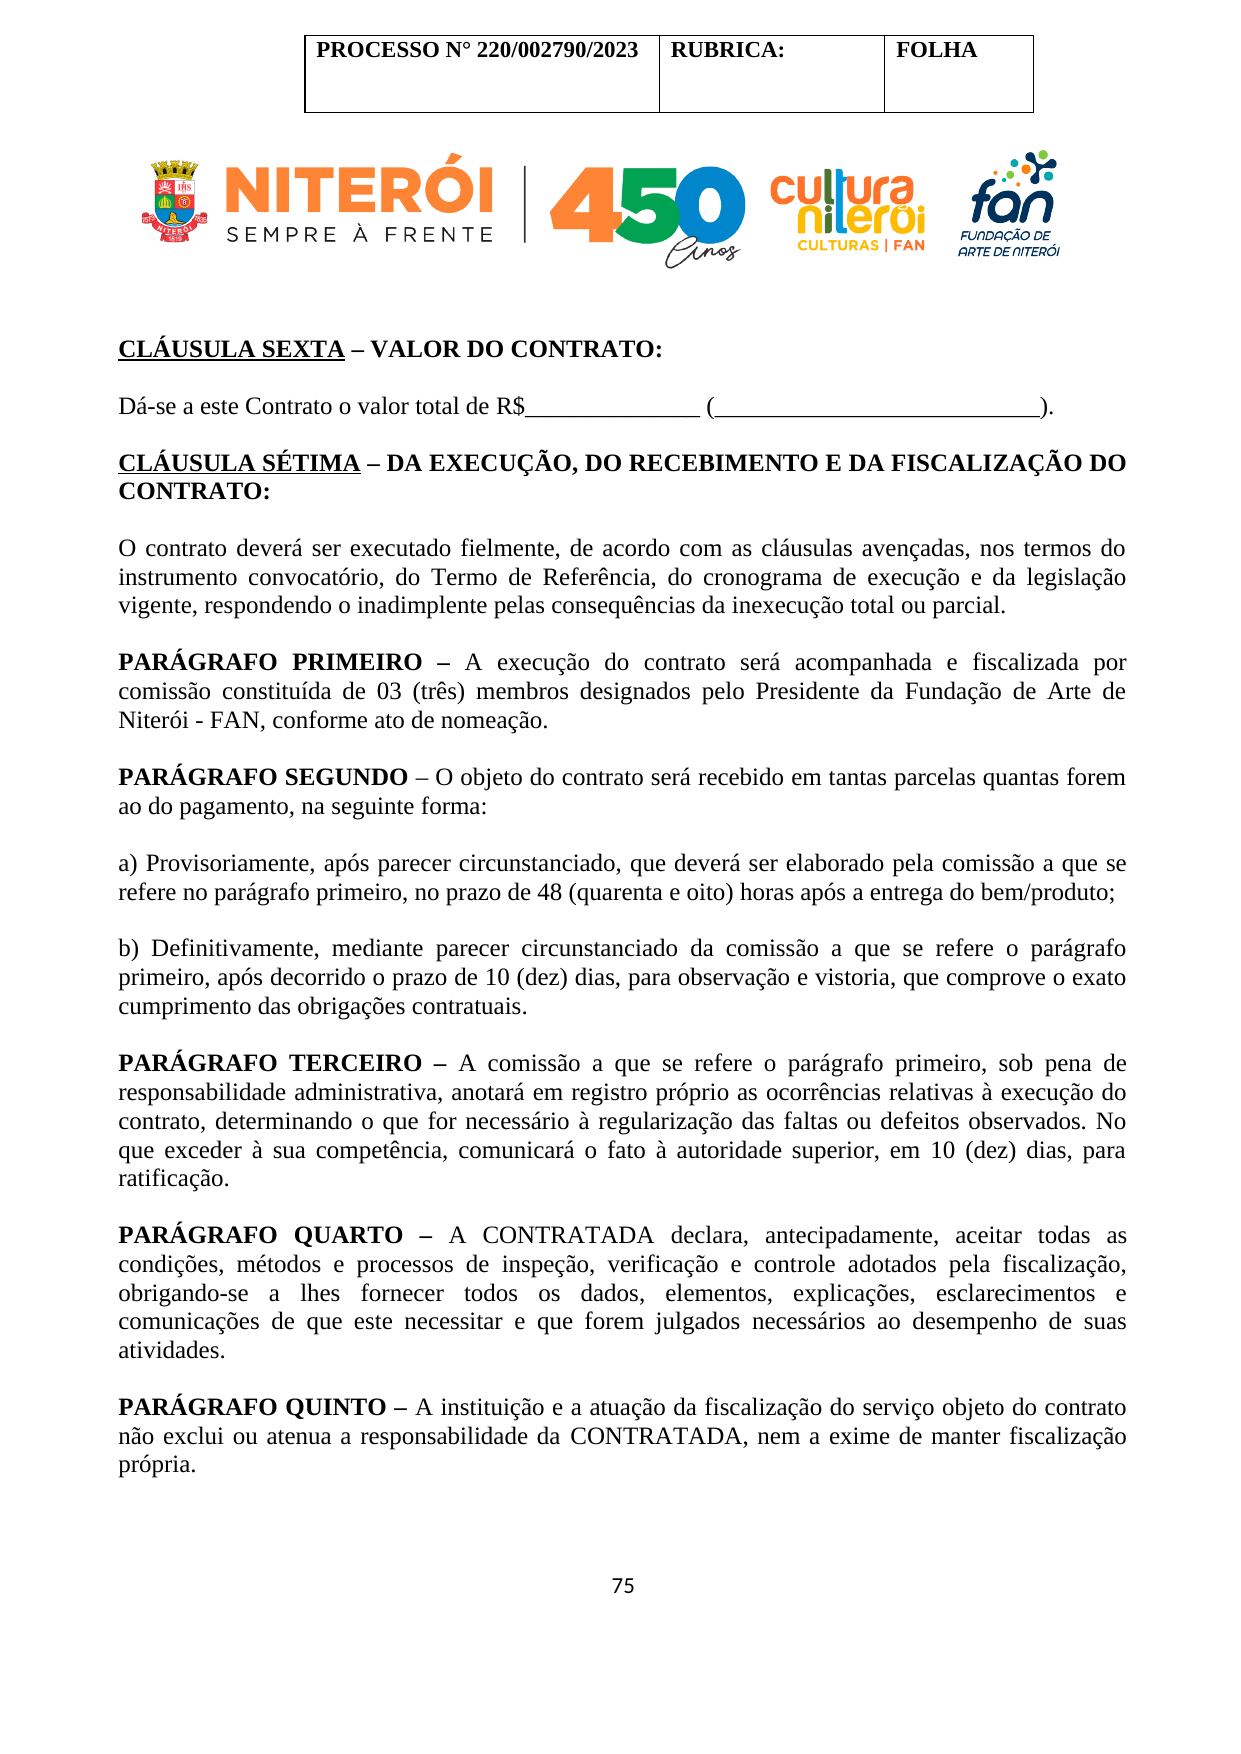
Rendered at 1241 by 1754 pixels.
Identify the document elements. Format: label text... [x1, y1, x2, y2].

text PARÁGRAFO TERCEIRO – A comissão a que se refere o parágrafo primeiro, sob pena de responsabilidade administrativa, anotará em registro próprio as ocorrências relativas à execução do contrato, determinando o que for necessário à regularização das faltas ou defeitos observados. No que exceder à sua competência, comunicará o fato à autoridade superior, em 10 (dez) dias, para ratificação. [118, 1048, 1128, 1192]
subtitle CLÁUSULA SÉTIMA – DA EXECUÇÃO, DO RECEBIMENTO E DA FISCALIZAÇÃO DO CONTRATO: [118, 448, 1128, 505]
text O contrato deverá ser executado fielmente, de acordo com as cláusulas avençadas, nos termos do instrumento convocatório, do Termo de Referência, do cronograma de execução e da legislação vigente, respondendo o inadimplente pelas consequências da inexecução total ou parcial. [118, 533, 1128, 619]
text PARÁGRAFO PRIMEIRO – A execução do contrato será acompanhada e fiscalizada por comissão constituída de 03 (três) membros designados pelo Presidente da Fundação de Arte de Niterói - FAN, conforme ato de nomeação. [118, 647, 1128, 734]
text CLÁUSULA SEXTA – VALOR DO CONTRATO: [118, 334, 1128, 363]
text b) Definitivamente, mediante parecer circunstanciado da comissão a que se refere o parágrafo primeiro, após decorrido o prazo de 10 (dez) dias, para observação e vistoria, que comprove o exato cumprimento das obrigações contratuais. [118, 933, 1128, 1020]
text PARÁGRAFO QUINTO – A instituição e a atuação da fiscalização do serviço objeto do contrato não exclui ou atenua a responsabilidade da CONTRATADA, nem a exime de manter fiscalização própria. [118, 1392, 1128, 1478]
picture [118, 115, 1078, 292]
text Dá-se a este Contrato o valor total de R$______________ (__________________________). [118, 391, 1128, 419]
text PARÁGRAFO QUARTO – A CONTRATADA declara, antecipadamente, aceitar todas as condições, métodos e processos de inspeção, verificação e controle adotados pela fiscalização, obrigando-se a lhes fornecer todos os dados, elementos, explicações, esclarecimentos e comunicações de que este necessitar e que forem julgados necessários ao desempenho de suas atividades. [118, 1220, 1128, 1364]
text PARÁGRAFO SEGUNDO – O objeto do contrato será recebido em tantas parcelas quantas forem ao do pagamento, na seguinte forma: [118, 762, 1128, 820]
text a) Provisoriamente, após parecer circunstanciado, que deverá ser elaborado pela comissão a que se refere no parágrafo primeiro, no prazo de 48 (quarenta e oito) horas após a entrega do bem/produto; [118, 848, 1128, 905]
